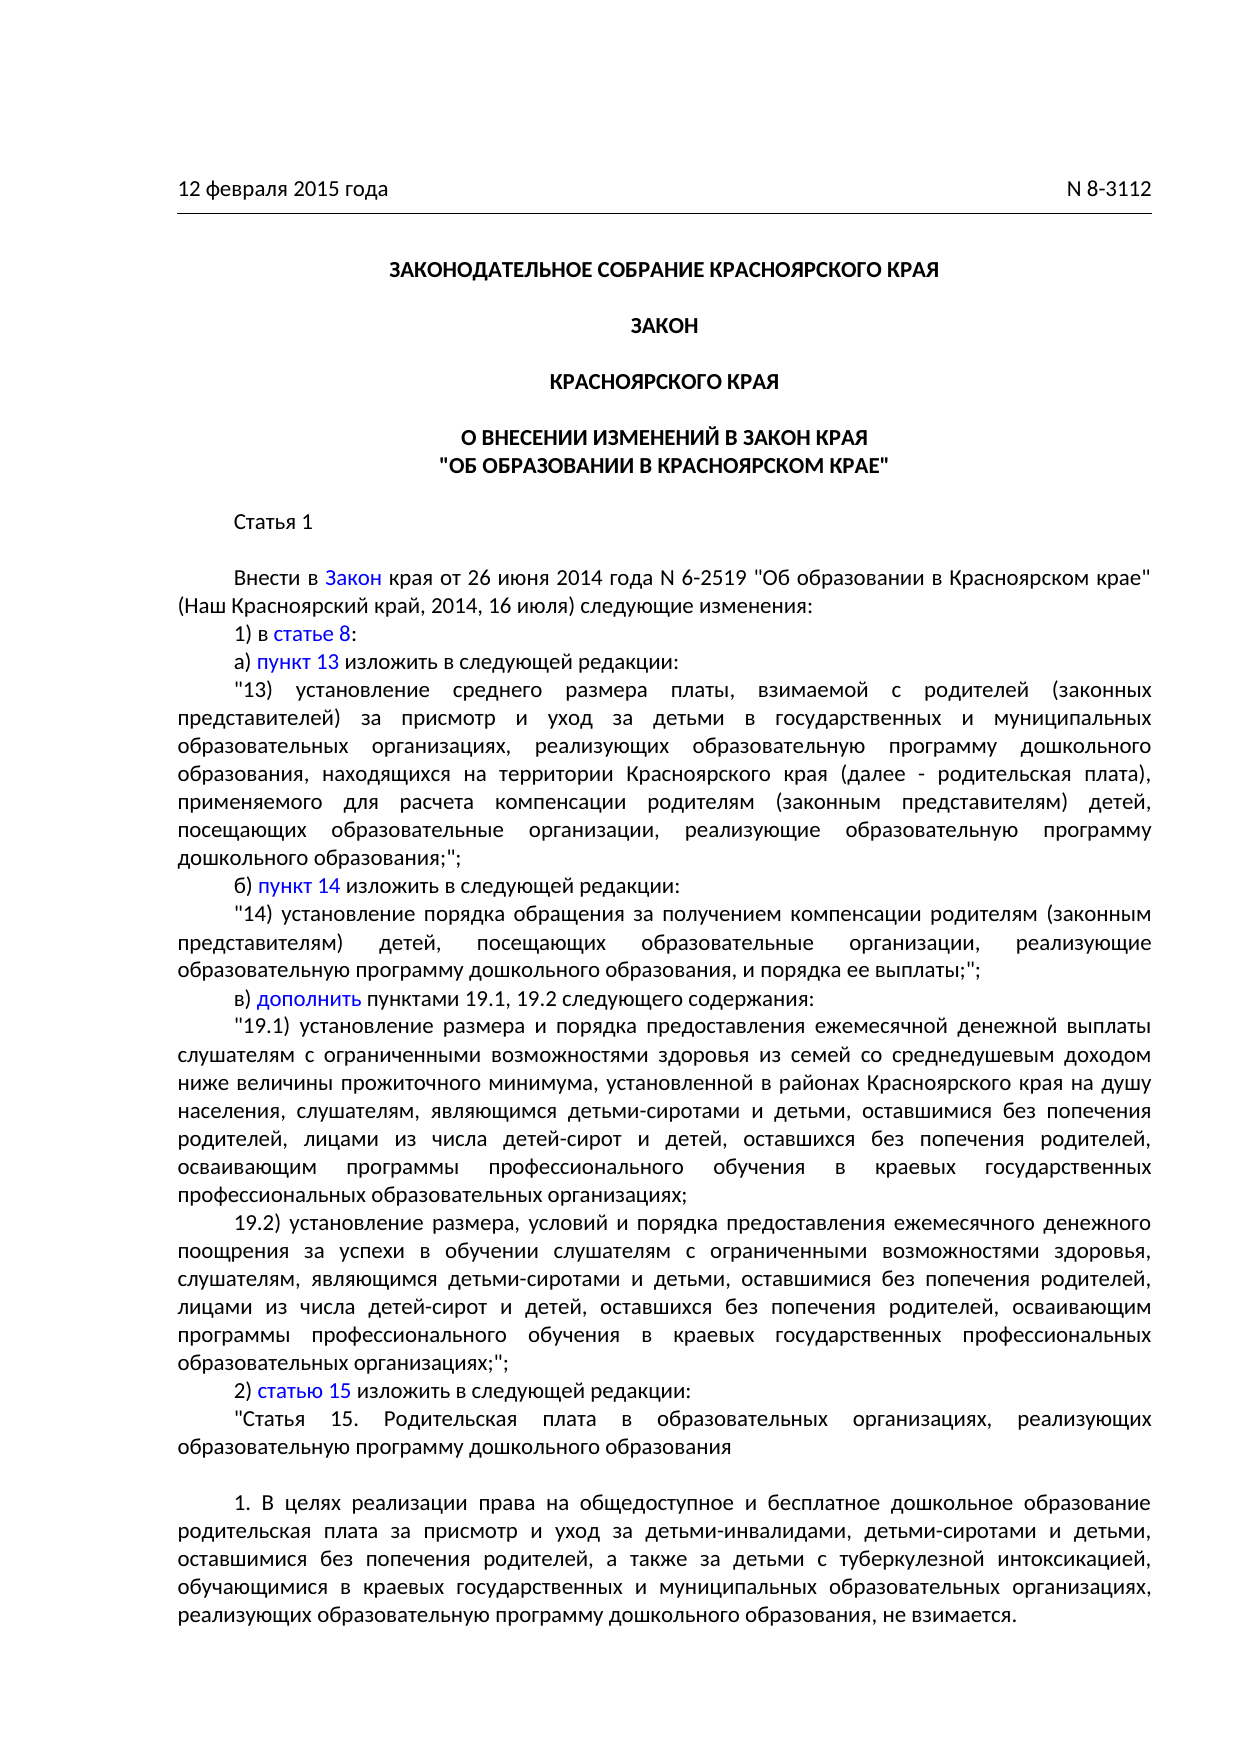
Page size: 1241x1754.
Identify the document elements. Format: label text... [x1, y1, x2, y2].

table_header 12 февраля 2015 года [177, 174, 664, 202]
text ЗАКОНОДАТЕЛЬНОЕ СОБРАНИЕ КРАСНОЯРСКОГО КРАЯ [177, 255, 1152, 283]
text 1) в статье 8: [177, 619, 1152, 647]
text а) пункт 13 изложить в следующей редакции: [177, 647, 1152, 675]
text "Статья 15. Родительская плата в образовательных организациях, реализующих образовательную программу дошкольного образования [177, 1404, 1152, 1460]
text Внести в Закон края от 26 июня 2014 года N 6-2519 "Об образовании в Красноярском крае" (Наш Красноярский край, 2014, 16 июля) следующие изменения: [177, 563, 1152, 619]
text "14) установление порядка обращения за получением компенсации родителям (законным представителям) детей, посещающих образовательные организации, реализующие образовательную программу дошкольного образования, и порядка ее выплаты;"; [177, 899, 1152, 984]
text в) дополнить пунктами 19.1, 19.2 следующего содержания: [177, 984, 1152, 1012]
text 19.2) установление размера, условий и порядка предоставления ежемесячного денежного поощрения за успехи в обучении слушателям с ограниченными возможностями здоровья, слушателям, являющимся детьми-сиротами и детьми, оставшимися без попечения родителей, лицами из числа детей-сирот и детей, оставшихся без попечения родителей, осваивающим программы профессионального обучения в краевых государственных профессиональных образовательных организациях;"; [177, 1208, 1152, 1376]
text "13) установление среднего размера платы, взимаемой с родителей (законных представителей) за присмотр и уход за детьми в государственных и муниципальных образовательных организациях, реализующих образовательную программу дошкольного образования, находящихся на территории Красноярского края (далее - родительская плата), применяемого для расчета компенсации родителям (законным представителям) детей, посещающих образовательные организации, реализующие образовательную программу дошкольного образования;"; [177, 675, 1152, 872]
text Статья 1 [177, 507, 1152, 535]
text 1. В целях реализации права на общедоступное и бесплатное дошкольное образование родительская плата за присмотр и уход за детьми-инвалидами, детьми-сиротами и детьми, оставшимися без попечения родителей, а также за детьми с туберкулезной интоксикацией, обучающимися в краевых государственных и муниципальных образовательных организациях, реализующих образовательную программу дошкольного образования, не взимается. [177, 1488, 1152, 1628]
text ЗАКОН [177, 311, 1152, 339]
text "19.1) установление размера и порядка предоставления ежемесячной денежной выплаты слушателям с ограниченными возможностями здоровья из семей со среднедушевым доходом ниже величины прожиточного минимума, установленной в районах Красноярского края на душу населения, слушателям, являющимся детьми-сиротами и детьми, оставшимися без попечения родителей, лицами из числа детей-сирот и детей, оставшихся без попечения родителей, осваивающим программы профессионального обучения в краевых государственных профессиональных образовательных организациях; [177, 1012, 1152, 1208]
text 2) статью 15 изложить в следующей редакции: [177, 1376, 1152, 1404]
text КРАСНОЯРСКОГО КРАЯ [177, 367, 1152, 395]
table_header N 8-3112 [664, 174, 1152, 202]
text "ОБ ОБРАЗОВАНИИ В КРАСНОЯРСКОМ КРАЕ" [177, 451, 1152, 479]
text О ВНЕСЕНИИ ИЗМЕНЕНИЙ В ЗАКОН КРАЯ [177, 423, 1152, 451]
text б) пункт 14 изложить в следующей редакции: [177, 872, 1152, 899]
